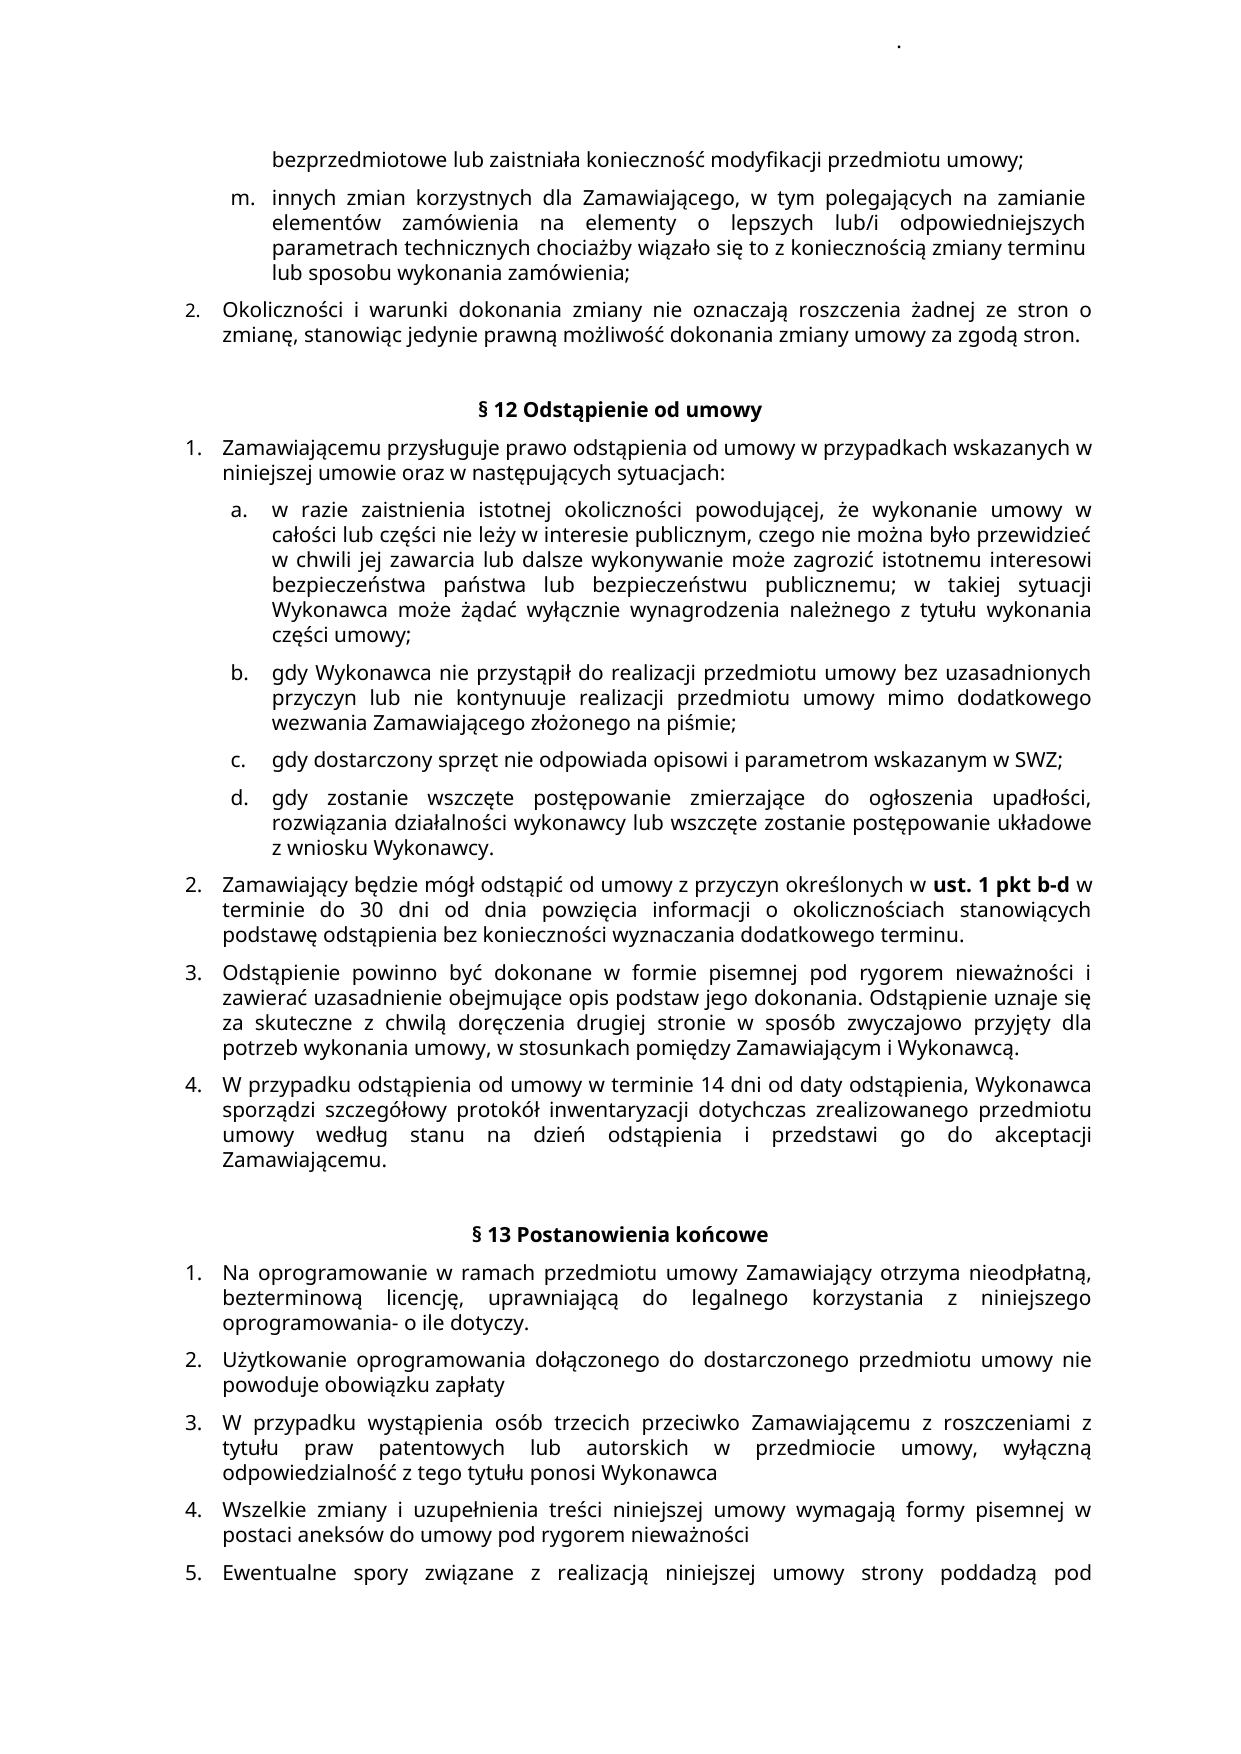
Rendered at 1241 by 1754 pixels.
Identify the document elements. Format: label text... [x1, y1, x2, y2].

list innych zmian korzystnych dla Zamawiającego, w tym polegających na zamianie elementów zamówienia na elementy o lepszych lub/i odpowiedniejszych parametrach technicznych chociażby wiązało się to z koniecznością zmiany terminu lub sposobu wykonania zamówienia; [230, 185, 1087, 285]
list W przypadku odstąpienia od umowy w terminie 14 dni od daty odstąpienia, Wykonawca sporządzi szczegółowy protokół inwentaryzacji dotychczas zrealizowanego przedmiotu umowy według stanu na dzień odstąpienia i przedstawi go do akceptacji Zamawiającemu. [185, 1073, 1093, 1173]
list Użytkowanie oprogramowania dołączonego do dostarczonego przedmiotu umowy nie powoduje obowiązku zapłaty [185, 1348, 1093, 1398]
list gdy zostanie wszczęte postępowanie zmierzające do ogłoszenia upadłości, rozwiązania działalności wykonawcy lub wszczęte zostanie postępowanie układowe z wniosku Wykonawcy. [230, 785, 1093, 860]
list Na oprogramowanie w ramach przedmiotu umowy Zamawiający otrzyma nieodpłatną, bezterminową licencję, uprawniającą do legalnego korzystania z niniejszego oprogramowania- o ile dotyczy. [185, 1260, 1093, 1335]
list w razie zaistnienia istotnej okoliczności powodującej, że wykonanie umowy w całości lub części nie leży w interesie publicznym, czego nie można było przewidzieć w chwili jej zawarcia lub dalsze wykonywanie może zagrozić istotnemu interesowi bezpieczeństwa państwa lub bezpieczeństwu publicznemu; w takiej sytuacji Wykonawca może żądać wyłącznie wynagrodzenia należnego z tytułu wykonania części umowy; [230, 498, 1093, 648]
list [185, 1560, 1093, 1585]
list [230, 148, 1087, 173]
list Zamawiającemu przysługuje prawo odstąpienia od umowy w przypadkach wskazanych w niniejszej umowie oraz w następujących sytuacjach: [185, 435, 1093, 485]
subtitle § 13 Postanowienia końcowe [153, 1223, 1087, 1248]
list gdy dostarczony sprzęt nie odpowiada opisowi i parametrom wskazanym w SWZ; [230, 748, 1093, 773]
list Okoliczności i warunki dokonania zmiany nie oznaczają roszczenia żadnej ze stron o zmianę, stanowiąc jedynie prawną możliwość dokonania zmiany umowy za zgodą stron. [185, 298, 1093, 348]
list gdy Wykonawca nie przystąpił do realizacji przedmiotu umowy bez uzasadnionych przyczyn lub nie kontynuuje realizacji przedmiotu umowy mimo dodatkowego wezwania Zamawiającego złożonego na piśmie; [230, 660, 1093, 735]
list Wszelkie zmiany i uzupełnienia treści niniejszej umowy wymagają formy pisemnej w postaci aneksów do umowy pod rygorem nieważności [185, 1498, 1093, 1548]
list W przypadku wystąpienia osób trzecich przeciwko Zamawiającemu z roszczeniami z tytułu praw patentowych lub autorskich w przedmiocie umowy, wyłączną odpowiedzialność z tego tytułu ponosi Wykonawca [185, 1410, 1093, 1485]
list Zamawiający będzie mógł odstąpić od umowy z przyczyn określonych w ust. 1 pkt b-d w terminie do 30 dni od dnia powzięcia informacji o okolicznościach stanowiących podstawę odstąpienia bez konieczności wyznaczania dodatkowego terminu. [185, 873, 1093, 948]
list Odstąpienie powinno być dokonane w formie pisemnej pod rygorem nieważności i zawierać uzasadnienie obejmujące opis podstaw jego dokonania. Odstąpienie uznaje się za skuteczne z chwilą doręczenia drugiej stronie w sposób zwyczajowo przyjęty dla potrzeb wykonania umowy, w stosunkach pomiędzy Zamawiającym i Wykonawcą. [185, 960, 1093, 1060]
subtitle § 12 Odstąpienie od umowy [153, 398, 1087, 423]
